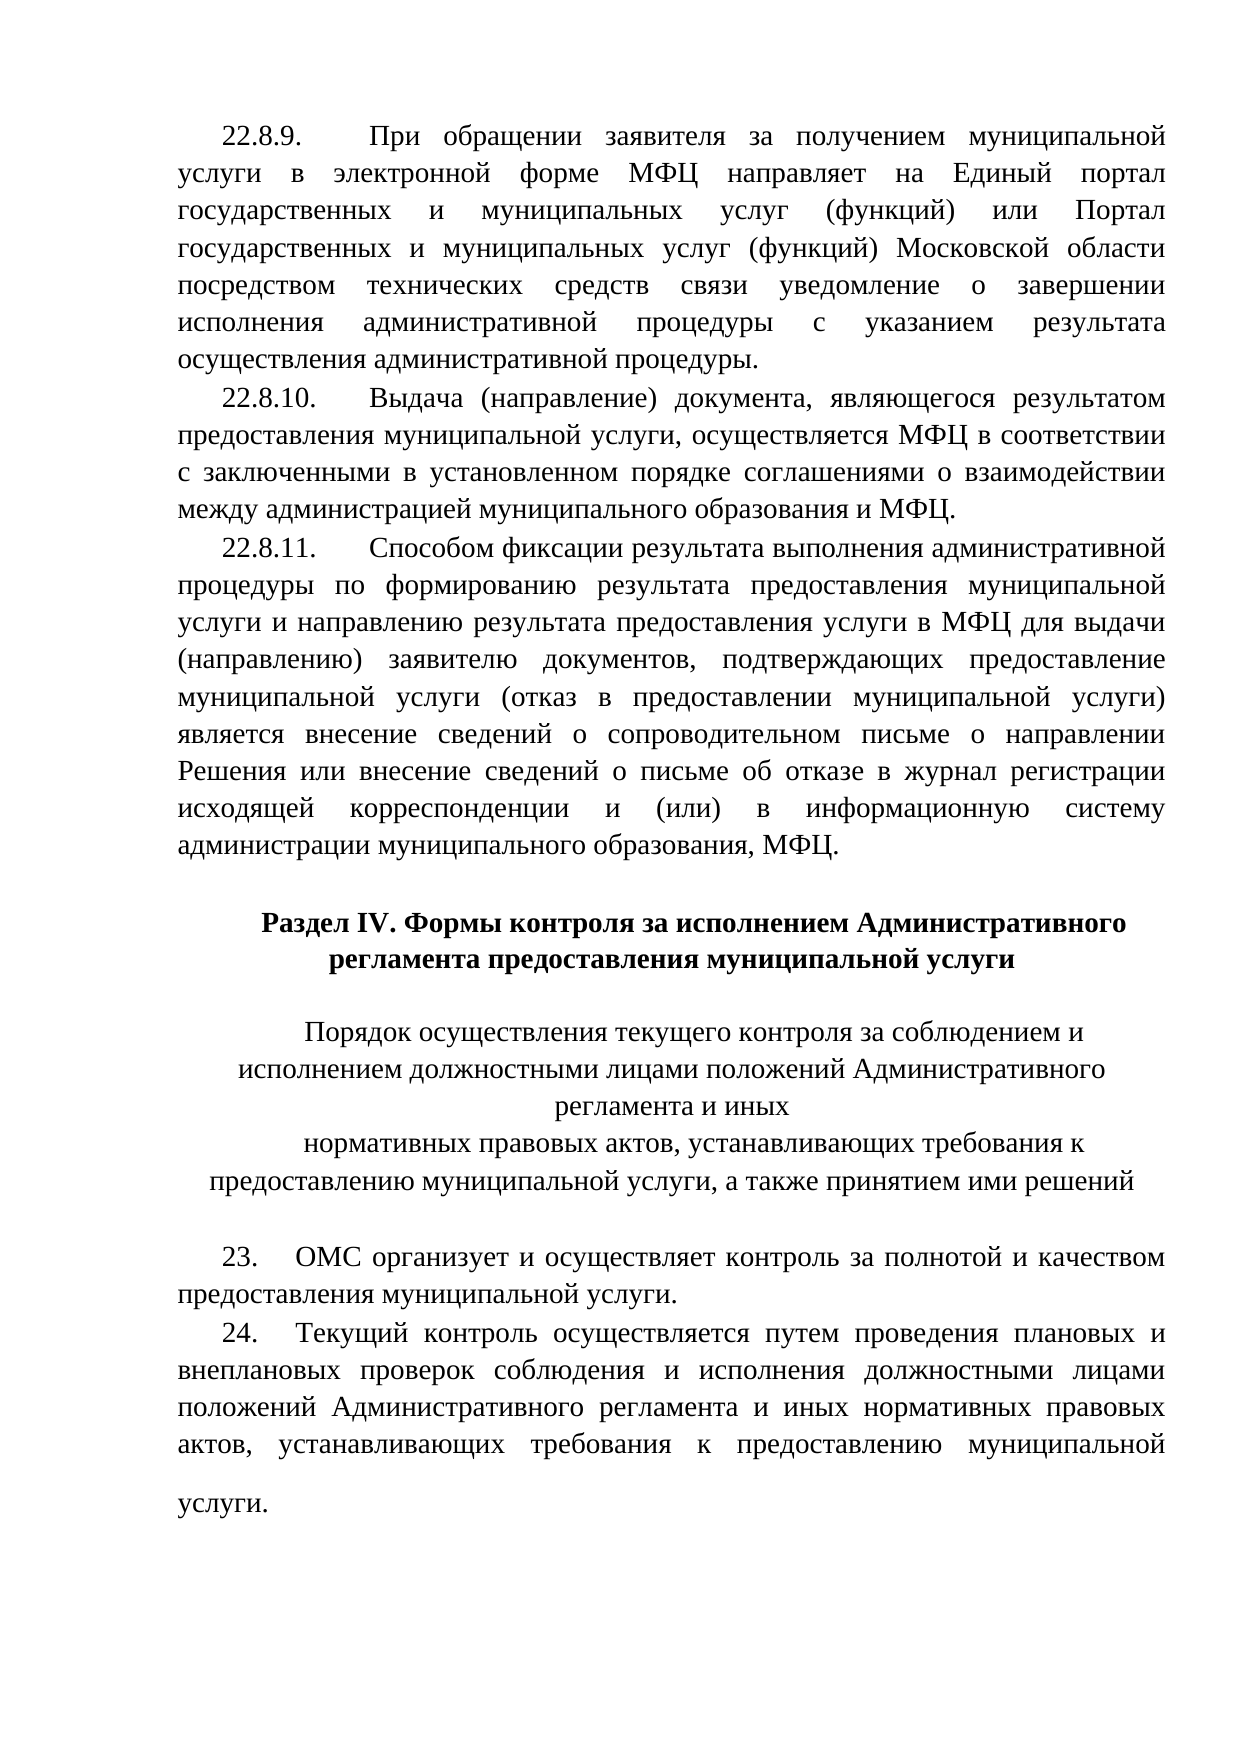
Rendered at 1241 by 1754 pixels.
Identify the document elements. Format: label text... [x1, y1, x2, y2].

list При обращении заявителя за получением муниципальной услуги в электронной форме МФЦ направляет на Единый портал государственных и муниципальных услуг (функций) или Портал государственных и муниципальных услуг (функций) Московской области посредством технических средств связи уведомление о завершении исполнения административной процедуры с указанием результата осуществления административной процедуры. [177, 118, 1166, 375]
list ОМС организует и осуществляет контроль за полнотой и качеством предоставления муниципальной услуги. [177, 1239, 1166, 1310]
text Порядок осуществления текущего контроля за соблюдением и исполнением должностными лицами положений Административного регламента и иных [177, 1014, 1166, 1122]
list Выдача (направление) документа, являющегося результатом предоставления муниципальной услуги, осуществляется МФЦ в соответствии с заключенными в установленном порядке соглашениями о взаимодействии между администрацией муниципального образования и МФЦ. [177, 380, 1166, 525]
text нормативных правовых актов, устанавливающих требования к предоставлению муниципальной услуги, а также принятием ими решений [177, 1126, 1166, 1196]
subtitle Раздел IV. Формы контроля за исполнением Административного регламента предоставления муниципальной услуги [177, 905, 1166, 975]
list Способом фиксации результата выполнения административной процедуры по формированию результата предоставления муниципальной услуги и направлению результата предоставления услуги в МФЦ для выдачи (направлению) заявителю документов, подтверждающих предоставление муниципальной услуги (отказ в предоставлении муниципальной услуги) является внесение сведений о сопроводительном письме о направлении Решения или внесение сведений о письме об отказе в журнал регистрации исходящей корреспонденции и (или) в информационную систему администрации муниципального образования, МФЦ. [177, 530, 1166, 861]
list Текущий контроль осуществляется путем проведения плановых и внеплановых проверок соблюдения и исполнения должностными лицами положений Административного регламента и иных нормативных правовых актов, устанавливающих требования к предоставлению муниципальной услуги. [177, 1315, 1166, 1523]
